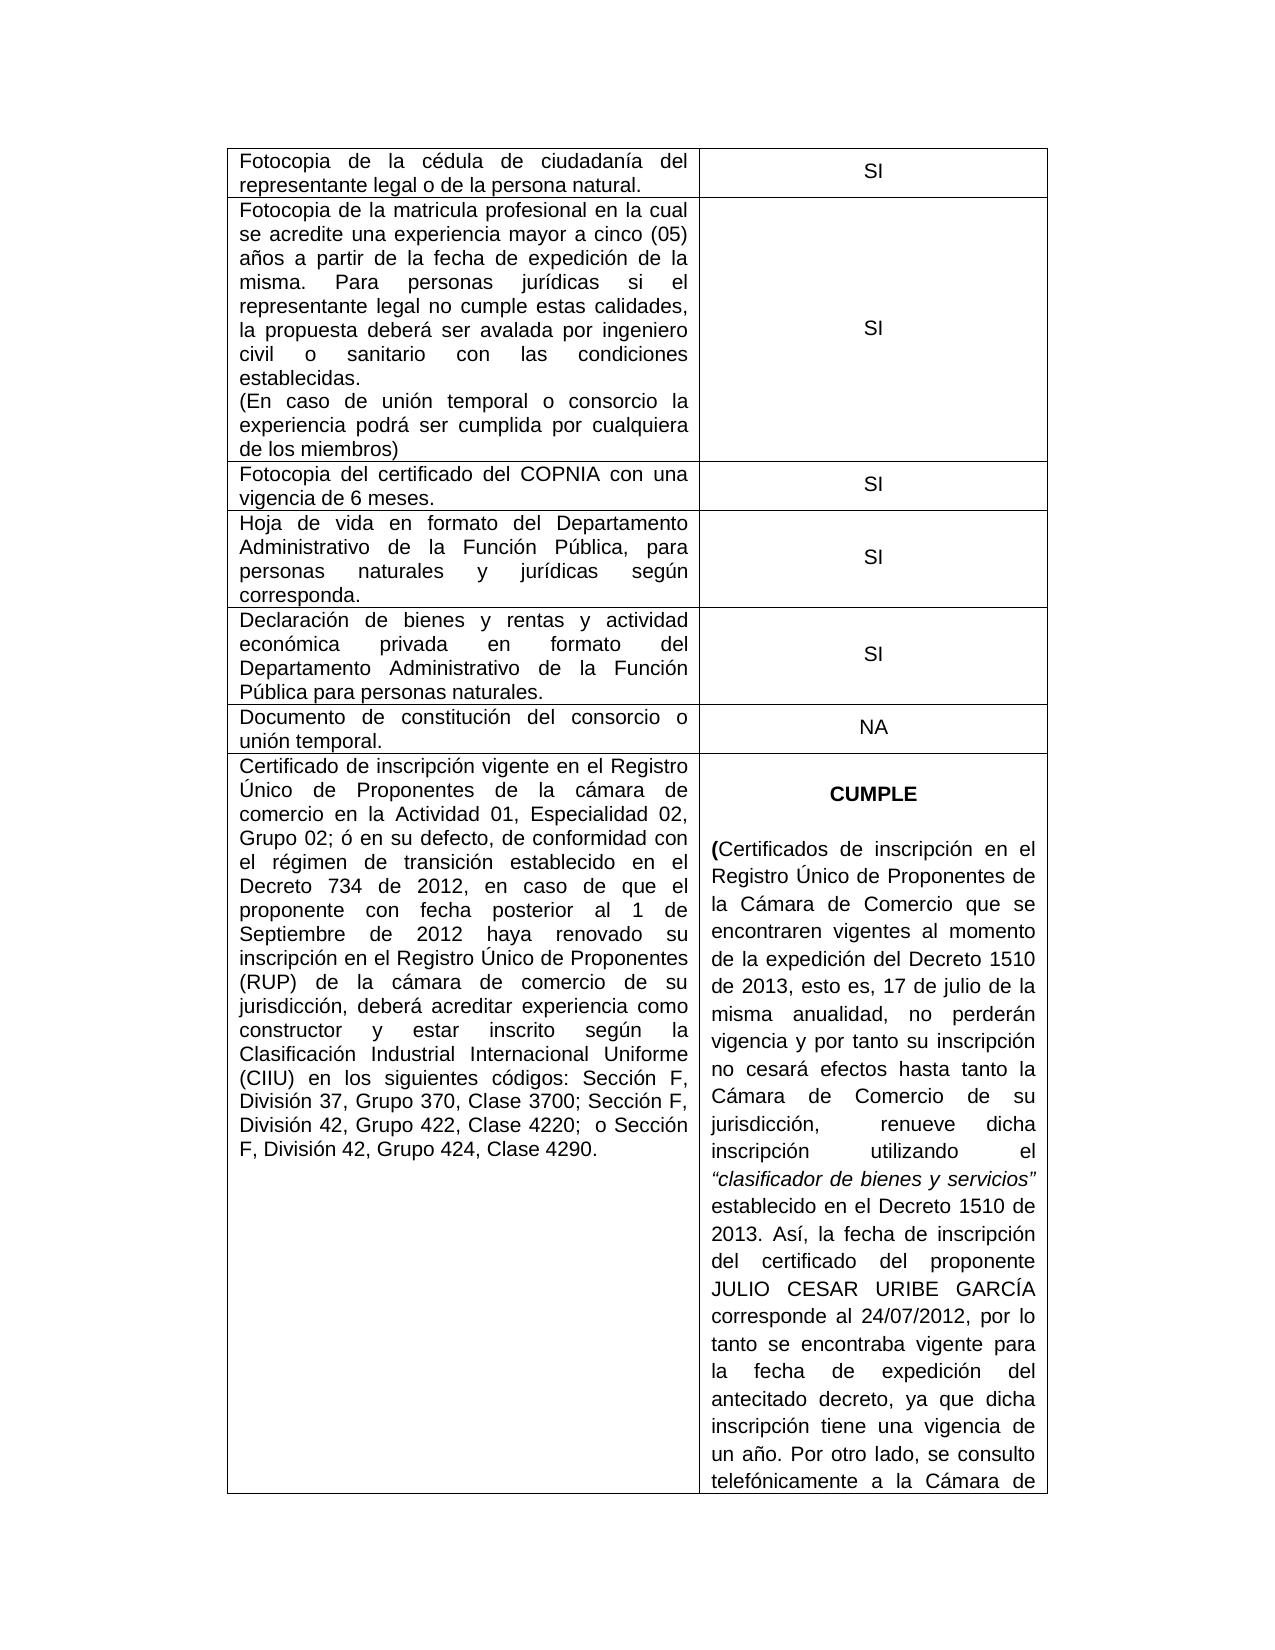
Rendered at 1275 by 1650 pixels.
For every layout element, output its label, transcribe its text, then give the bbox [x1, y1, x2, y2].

table_cell Documento de constitución del consorcio o unión temporal. [228, 705, 699, 753]
table_cell SI [700, 149, 1047, 197]
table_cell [700, 754, 1047, 1493]
table_cell SI [700, 511, 1047, 607]
table_cell Fotocopia de la cédula de ciudadanía del representante legal o de la persona natural. [228, 149, 699, 197]
table_cell Fotocopia del certificado del COPNIA con una vigencia de 6 meses. [228, 462, 699, 510]
table_cell SI [700, 462, 1047, 510]
table_cell Hoja de vida en formato del Departamento Administrativo de la Función Pública, para personas naturales y jurídicas según corresponda. [228, 511, 699, 607]
table_cell NA [700, 705, 1047, 753]
table_cell SI [700, 198, 1047, 461]
table_cell SI [700, 608, 1047, 704]
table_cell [228, 754, 699, 1493]
table_cell Declaración de bienes y rentas y actividad económica privada en formato del Departamento Administrativo de la Función Pública para personas naturales. [228, 608, 699, 704]
table_cell Fotocopia de la matricula profesional en la cual se acredite una experiencia mayor a cinco (05) años a partir de la fecha de expedición de la misma. Para personas jurídicas si el representante legal no cumple estas calidades, la propuesta deberá ser avalada por ingeniero civil o sanitario con las condiciones establecidas. (En caso de unión temporal o consorcio la experiencia podrá ser cumplida por cualquiera de los miembros) [228, 198, 699, 461]
